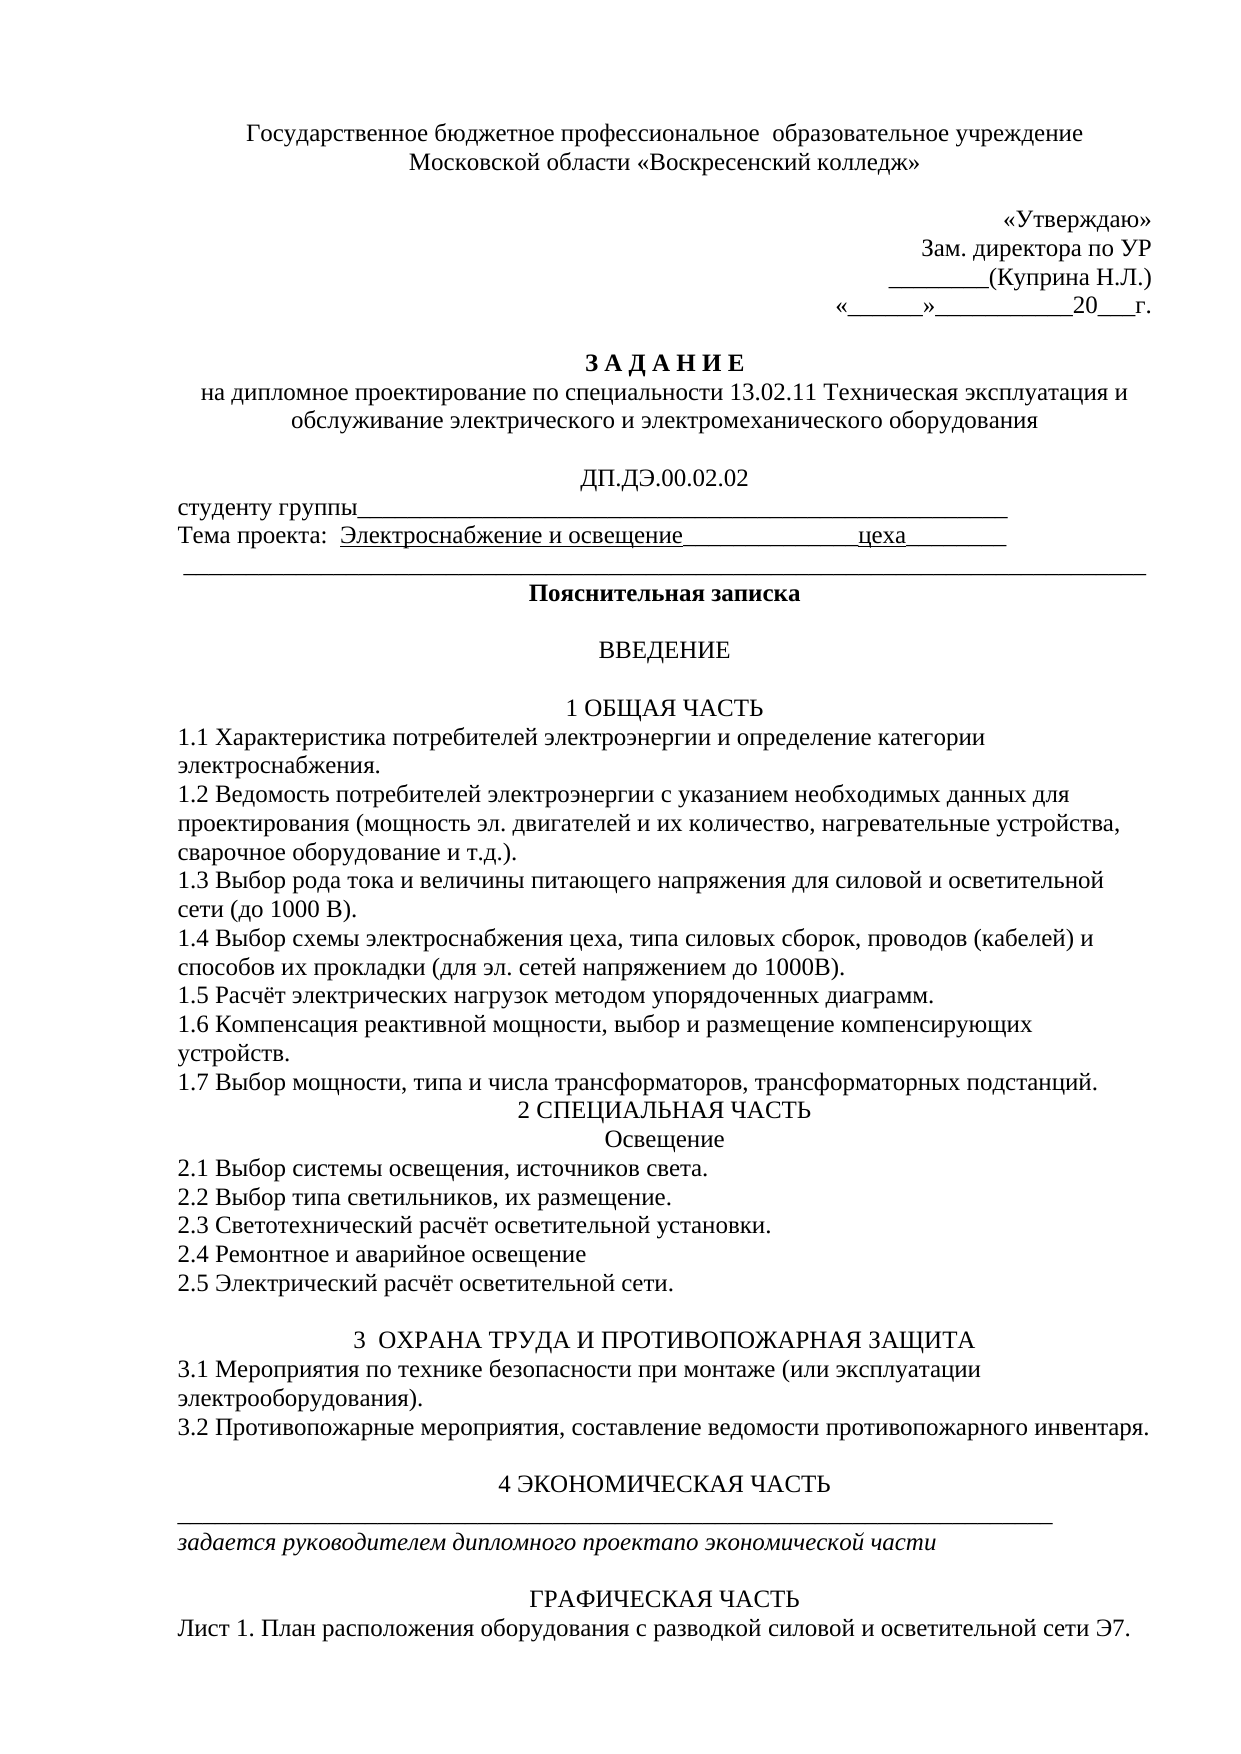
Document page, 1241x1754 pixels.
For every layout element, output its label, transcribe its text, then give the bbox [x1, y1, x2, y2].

text 1 ОБЩАЯ ЧАСТЬ [177, 693, 1152, 722]
text _____________________________________________________________________________ [177, 549, 1152, 578]
text Пояснительная записка [177, 578, 1152, 607]
text 1.2 Ведомость потребителей электроэнергии с указанием необходимых данных для проектирования (мощность эл. двигателей и их количество, нагревательные устройства, сварочное оборудование и т.д.). [177, 779, 1152, 866]
text студенту группы____________________________________________________ [177, 492, 1152, 521]
text Лист 1. План расположения оборудования с разводкой силовой и осветительной сети Э7. [177, 1613, 1152, 1642]
text 1.1 Характеристика потребителей электроэнергии и определение категории электроснабжения. [177, 722, 1152, 779]
text 4 ЭКОНОМИЧЕСКАЯ ЧАСТЬ [177, 1469, 1152, 1498]
text 1.3 Выбор рода тока и величины питающего напряжения для силовой и осветительной сети (до 1000 В). [177, 866, 1152, 923]
text З А Д А Н И Е [177, 348, 1152, 377]
text Государственное бюджетное профессиональное образовательное учреждение Московской области «Воскресенский колледж» [177, 118, 1152, 176]
text Тема проекта: Электроснабжение и освещение______________цеха________ [177, 521, 1152, 549]
text 2 СПЕЦИАЛЬНАЯ ЧАСТЬ [177, 1096, 1152, 1124]
text 3 ОХРАНА ТРУДА И ПРОТИВОПОЖАРНАЯ ЗАЩИТА [177, 1326, 1152, 1354]
text 2.1 Выбор системы освещения, источников света. [177, 1153, 1152, 1182]
text ВВЕДЕНИЕ [177, 636, 1152, 664]
text ________(Куприна Н.Л.) [177, 262, 1152, 291]
text 1.4 Выбор схемы электроснабжения цеха, типа силовых сборок, проводов (кабелей) и способов их прокладки (для эл. сетей напряжением до 1000В). [177, 923, 1152, 981]
text 3.2 Противопожарные мероприятия, составление ведомости противопожарного инвентаря. [177, 1412, 1152, 1441]
text ГРАФИЧЕСКАЯ ЧАСТЬ [177, 1584, 1152, 1613]
text 2.2 Выбор типа светильников, их размещение. [177, 1182, 1152, 1211]
text 3.1 Мероприятия по технике безопасности при монтаже (или эксплуатации электрооборудования). [177, 1354, 1152, 1412]
text 1.5 Расчёт электрических нагрузок методом упорядоченных диаграмм. [177, 981, 1152, 1009]
text Освещение [177, 1124, 1152, 1153]
text ______________________________________________________________________ задается руководителем дипломного проектапо экономической части [177, 1498, 1152, 1556]
text 2.3 Светотехнический расчёт осветительной установки. [177, 1211, 1152, 1239]
text «______»___________20___г. [177, 291, 1152, 319]
text ДП.ДЭ.00.02.02 [177, 463, 1152, 492]
text «Утверждаю» [177, 204, 1152, 233]
text на дипломное проектирование по специальности 13.02.11 Техническая эксплуатация и обслуживание электрического и электромеханического оборудования [177, 377, 1152, 434]
text 2.5 Электрический расчёт осветительной сети. [177, 1268, 1152, 1297]
text Зам. директора по УР [177, 233, 1152, 262]
text 1.7 Выбор мощности, типа и числа трансформаторов, трансформаторных подстанций. [177, 1067, 1152, 1096]
text 2.4 Ремонтное и аварийное освещение [177, 1239, 1152, 1268]
text 1.6 Компенсация реактивной мощности, выбор и размещение компенсирующих устройств. [177, 1009, 1152, 1067]
